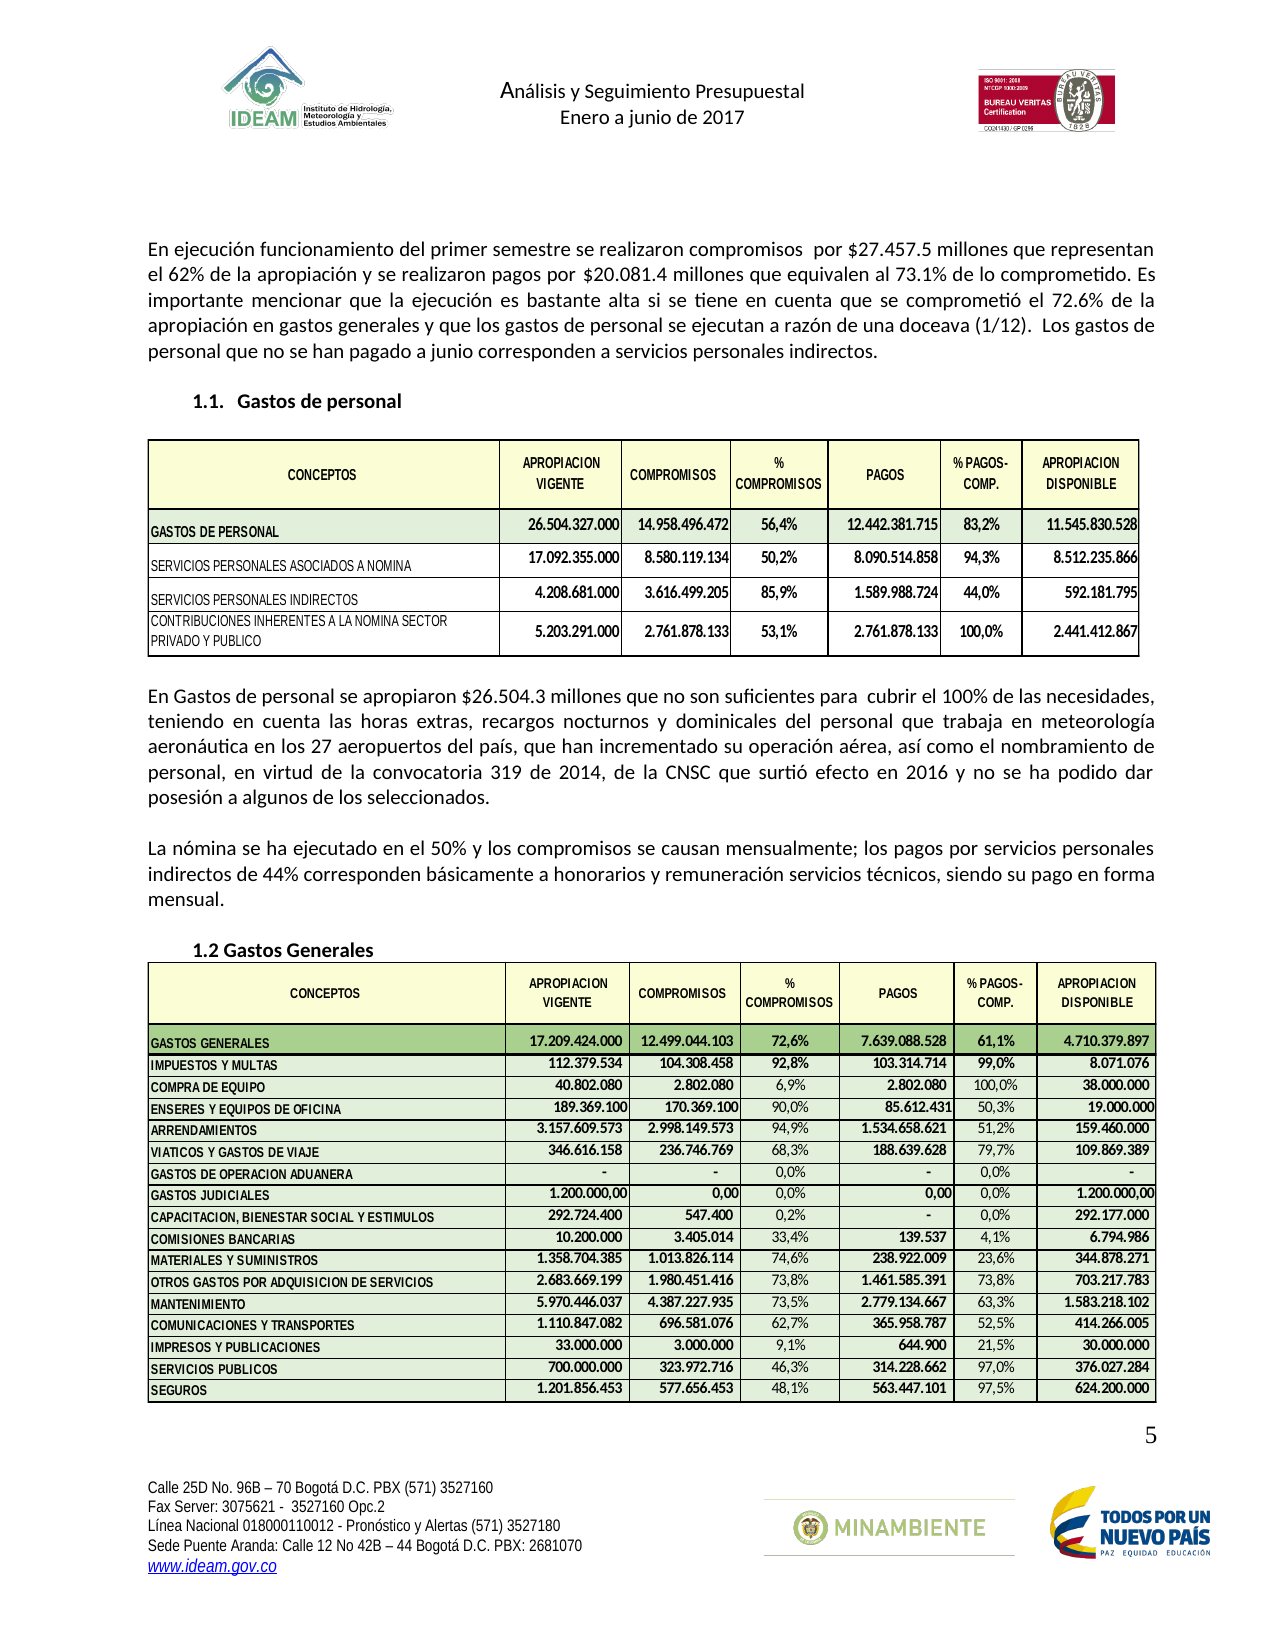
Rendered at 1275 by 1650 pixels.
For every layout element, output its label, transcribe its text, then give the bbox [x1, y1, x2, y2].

text La nómina se ha ejecutado en el 50% y los compromisos se causan mensualmente; los pagos por servicios personales indirectos de 44% corresponden básicamente a honorarios y remuneración servicios técnicos, siendo su pago en forma mensual. [148, 835, 1157, 912]
list Gastos de personal [192, 389, 1157, 414]
picture [728, 1429, 1239, 1606]
text En ejecución funcionamiento del primer semestre se realizaron compromisos por $27.457.5 millones que representan el 62% de la apropiación y se realizaron pagos por $20.081.4 millones que equivalen al 73.1% de lo comprometido. Es importante mencionar que la ejecución es bastante alta si se tiene en cuenta que se comprometió el 72.6% de la apropiación en gastos generales y que los gastos de personal se ejecutan a razón de una doceava (1/12). Los gastos de personal que no se han pagado a junio corresponden a servicios personales indirectos. [148, 236, 1157, 363]
text 1.2 Gastos Generales [192, 937, 1157, 962]
picture [970, 43, 1124, 142]
picture [191, 33, 394, 148]
text En Gastos de personal se apropiaron $26.504.3 millones que no son suficientes para cubrir el 100% de las necesidades, teniendo en cuenta las horas extras, recargos nocturnos y dominicales del personal que trabaja en meteorología aeronáutica en los 27 aeropuertos del país, que han incrementado su operación aérea, así como el nombramiento de personal, en virtud de la convocatoria 319 de 2014, de la CNSC que surtió efecto en 2016 y no se ha podido dar posesión a algunos de los seleccionados. [148, 683, 1157, 810]
